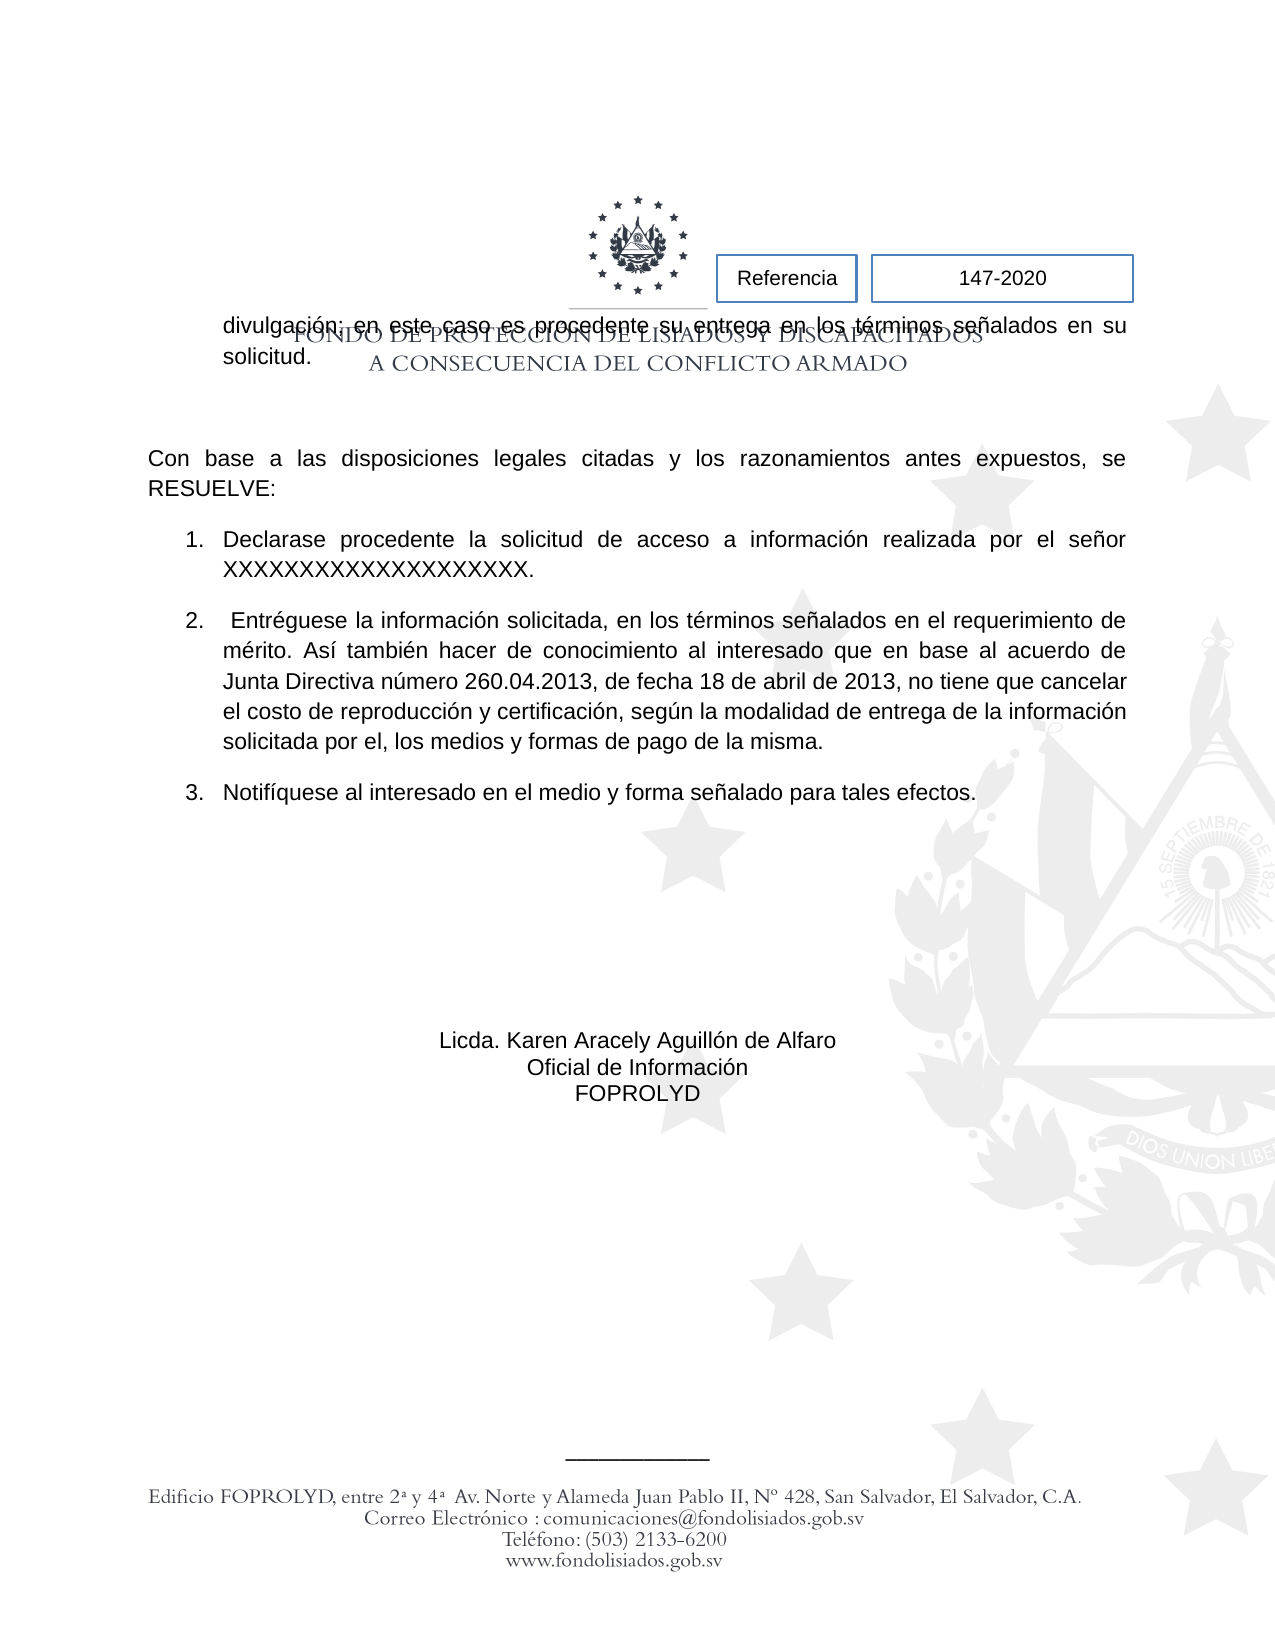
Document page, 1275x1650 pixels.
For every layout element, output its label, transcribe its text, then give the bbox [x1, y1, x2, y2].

text Con base a las disposiciones legales citadas y los razonamientos antes expuestos, se RESUELVE: [148, 445, 1127, 501]
text Licda. Karen Aracely Aguillón de Alfaro [148, 1027, 1127, 1053]
list Entréguese la información solicitada, en los términos señalados en el requerimiento de mérito. Así también hacer de conocimiento al interesado que en base al acuerdo de Junta Directiva número 260.04.2013, de fecha 18 de abril de 2013, no tiene que cancelar el costo de reproducción y certificación, según la modalidad de entrega de la información solicitada por el, los medios y formas de pago de la misma. [185, 607, 1127, 754]
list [185, 312, 1127, 369]
list Declarase procedente la solicitud de acceso a información realizada por el señor XXXXXXXXXXXXXXXXXXXX. [185, 526, 1127, 582]
text Oficial de Información [148, 1053, 1127, 1080]
text FOPROLYD [148, 1080, 1127, 1106]
list Notifíquese al interesado en el medio y forma señalado para tales efectos. [185, 779, 1127, 805]
picture [0, 134, 1275, 1650]
